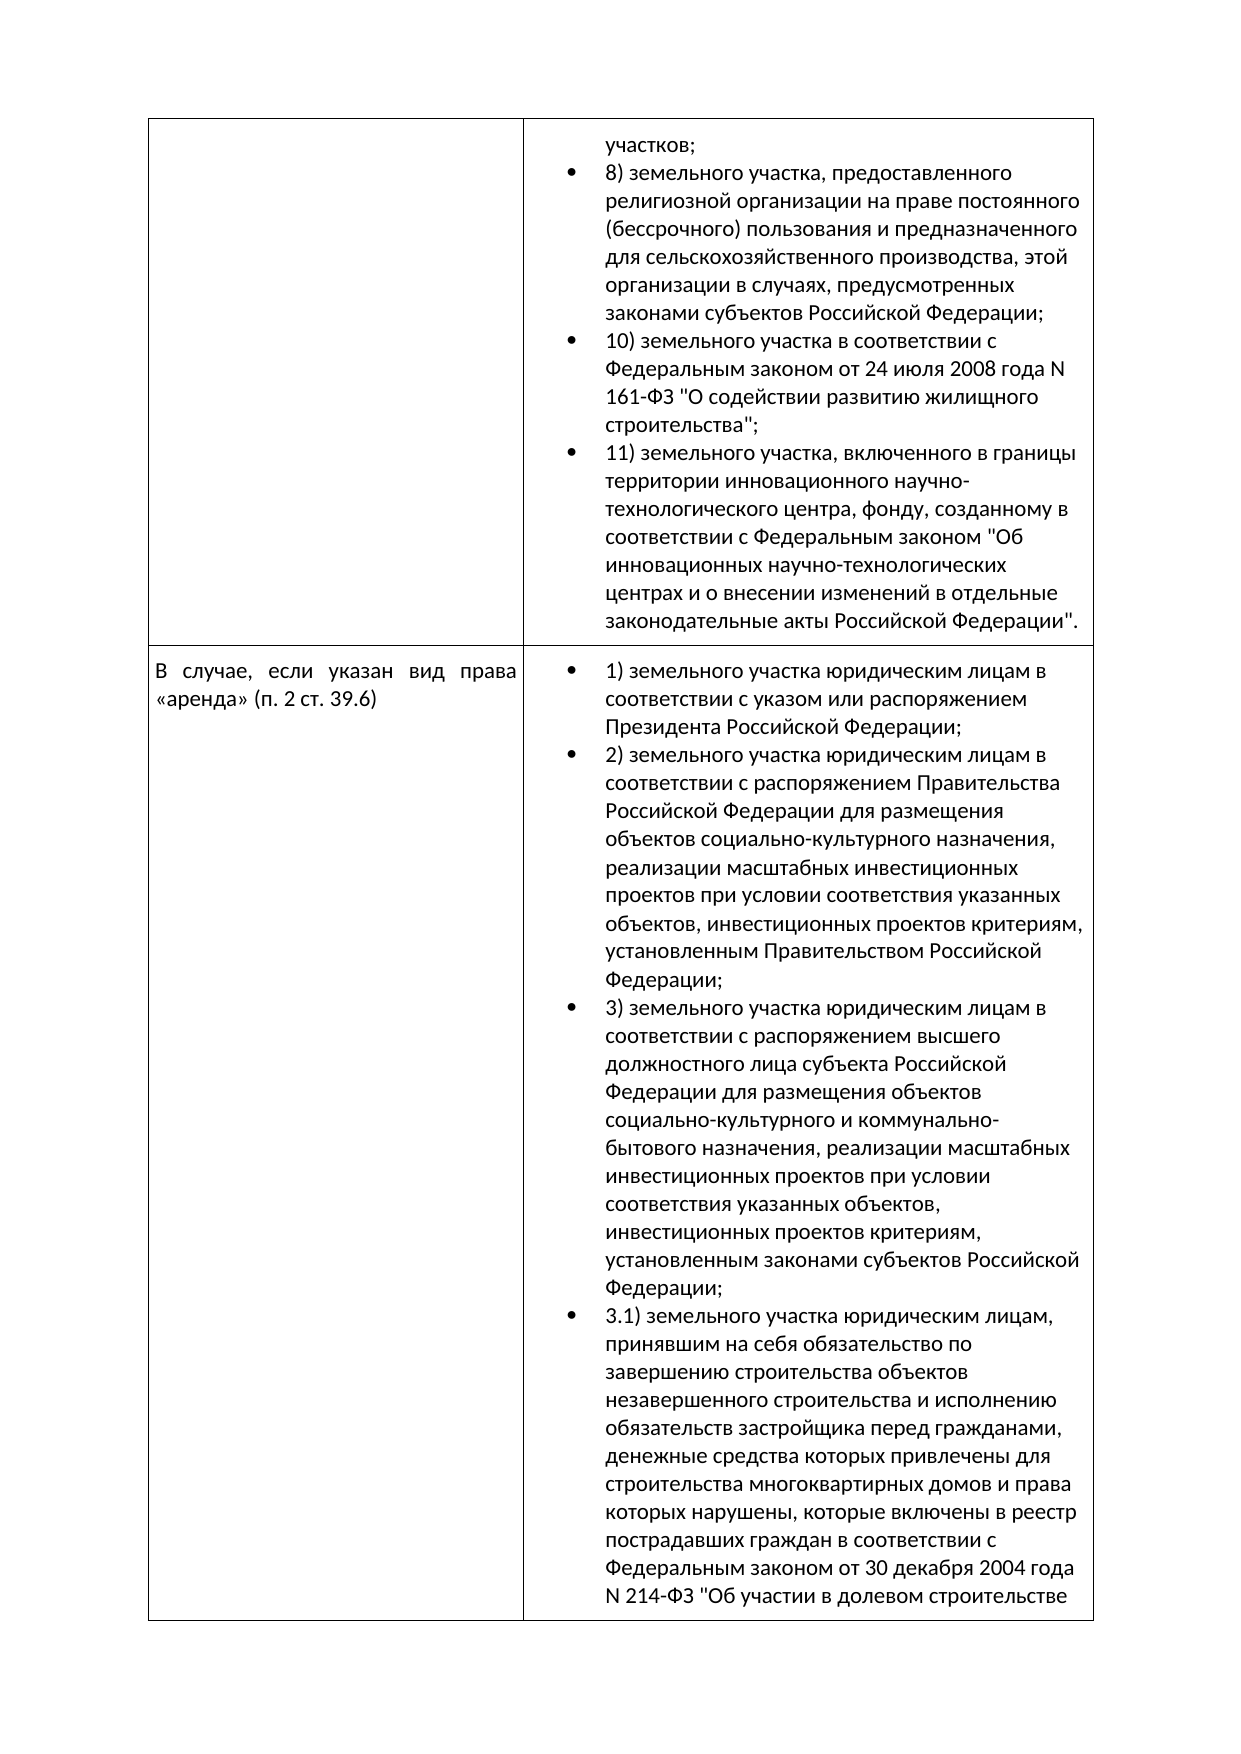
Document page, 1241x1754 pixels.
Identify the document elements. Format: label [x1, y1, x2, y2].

table_cell [149, 119, 523, 645]
table_cell [524, 119, 1093, 645]
table_cell [149, 646, 523, 1620]
table_cell [524, 646, 1093, 1620]
